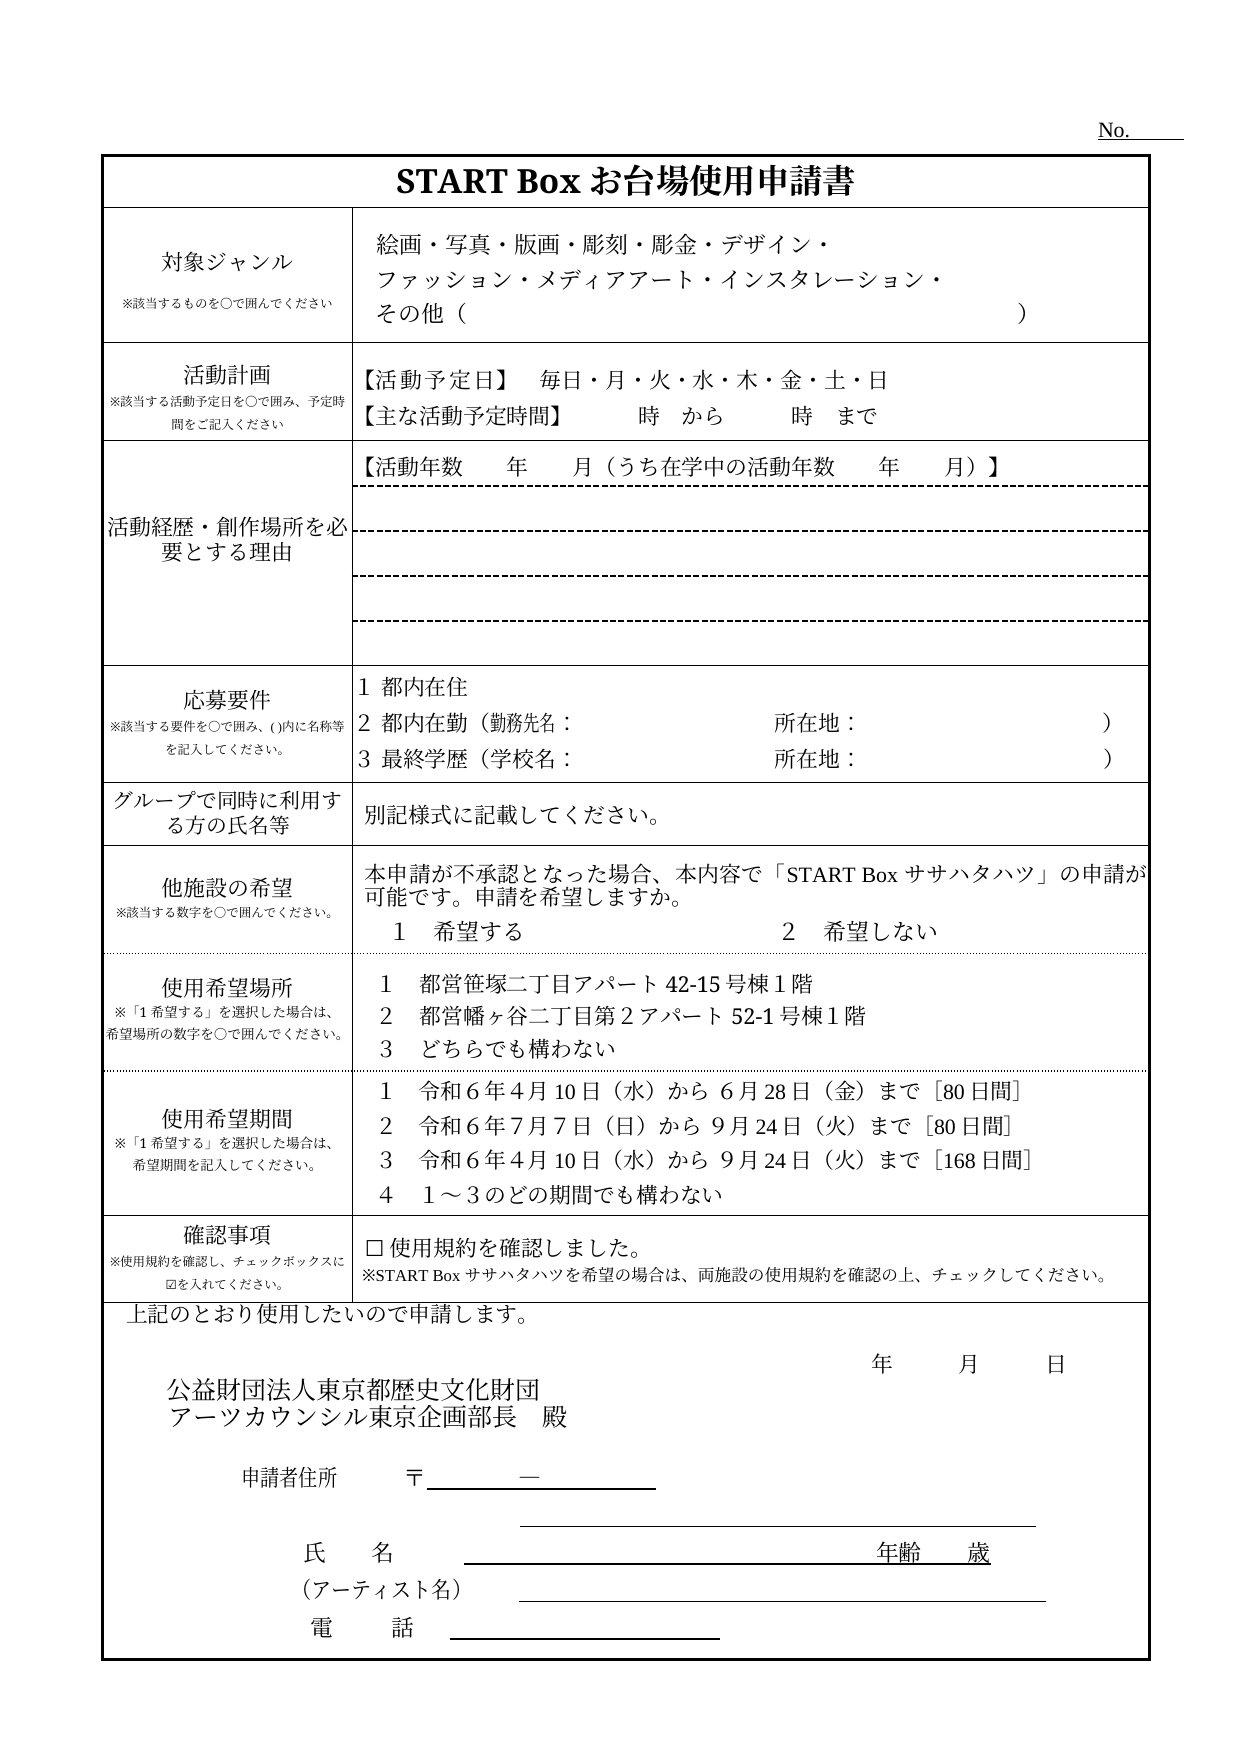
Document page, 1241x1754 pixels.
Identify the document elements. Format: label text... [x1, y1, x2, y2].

table_cell [353, 485, 1148, 530]
table_cell 他施設の希望 ※該当する数字を○で囲んでください。 [104, 846, 352, 953]
table_cell 確認事項 ※使用規約を確認し、チェックボックスに☑を入れてください。 [104, 1216, 352, 1302]
table_header START Box お台場使用申請書 [104, 157, 1148, 207]
table_cell １ 都営笹塚二丁目アパート 42-15号棟１階 ２ 都営幡ヶ谷二丁目第２アパート 52-1号棟１階 ３ どちらでも構わない [353, 953, 1148, 1070]
table_cell グループで同時に利用する方の氏名等 [104, 783, 352, 845]
table_cell 絵画・写真・版画・彫刻・彫金・デザイン・ ファッション・メディアアート・インスタレーション・ その他（ ） [353, 208, 1148, 342]
table_cell ☐ 使用規約を確認しました。 ※START Box ササハタハツを希望の場合は、両施設の使用規約を確認の上、チェックしてください。 [353, 1216, 1148, 1302]
table_cell 上記のとおり使用したいので申請します。 年 月 日 公益財団法人東京都歴史文化財団 アーツカウンシル東京企画部長 殿 申請者住所 〒 ― 氏名 年齢 歳 （アーティスト名） 電 話 [104, 1303, 1148, 1658]
table_cell 別記様式に記載してください。 [353, 783, 1148, 845]
table_cell 本申請が不承認となった場合、本内容で「START Box ササハタハツ」の申請が可能です。申請を希望しますか。 １ 希望する ２ 希望しない [353, 846, 1148, 953]
table_cell [353, 620, 1148, 665]
table_cell １ 令和６年４月10日（水）から ６月28日（金）まで［80日間］ ２ 令和６年７月７日（日）から ９月24日（火）まで［80日間］ ３ 令和６年４月10日（水）から ９月24日（火）まで［168日間］ ４ １～３のどの期間でも構わない [353, 1070, 1148, 1214]
table_cell [353, 530, 1148, 575]
table_cell 応募要件 ※該当する要件を○で囲み、( )内に名称等を記入してください。 [104, 666, 352, 782]
table_cell 使用希望期間 ※「1 希望する」を選択した場合は、 希望期間を記入してください。 [104, 1070, 352, 1214]
table_cell [353, 575, 1148, 620]
table_cell 【活動年数 年 月（うち在学中の活動年数 年 月）】 [353, 441, 1148, 485]
table_cell 対象ジャンル ※該当するものを〇で囲んでください [104, 208, 352, 342]
table_cell 活動経歴・創作場所を必要とする理由 [104, 441, 352, 665]
table_cell 使用希望場所 ※「1 希望する」を選択した場合は、 希望場所の数字を○で囲んでください。 [104, 953, 352, 1070]
table_cell 【活動予定日】 毎日・月・火・水・木・金・土・日 【主な活動予定時間】 時 から 時 まで [353, 343, 1148, 440]
text No. [100, 118, 1130, 143]
table_cell １ 都内在住 ２ 都内在勤（勤務先名： 所在地： ） ３ 最終学歴（学校名： 所在地： ） [353, 666, 1148, 782]
table_cell 活動計画 ※該当する活動予定日を〇で囲み、予定時間をご記入ください [104, 343, 352, 440]
